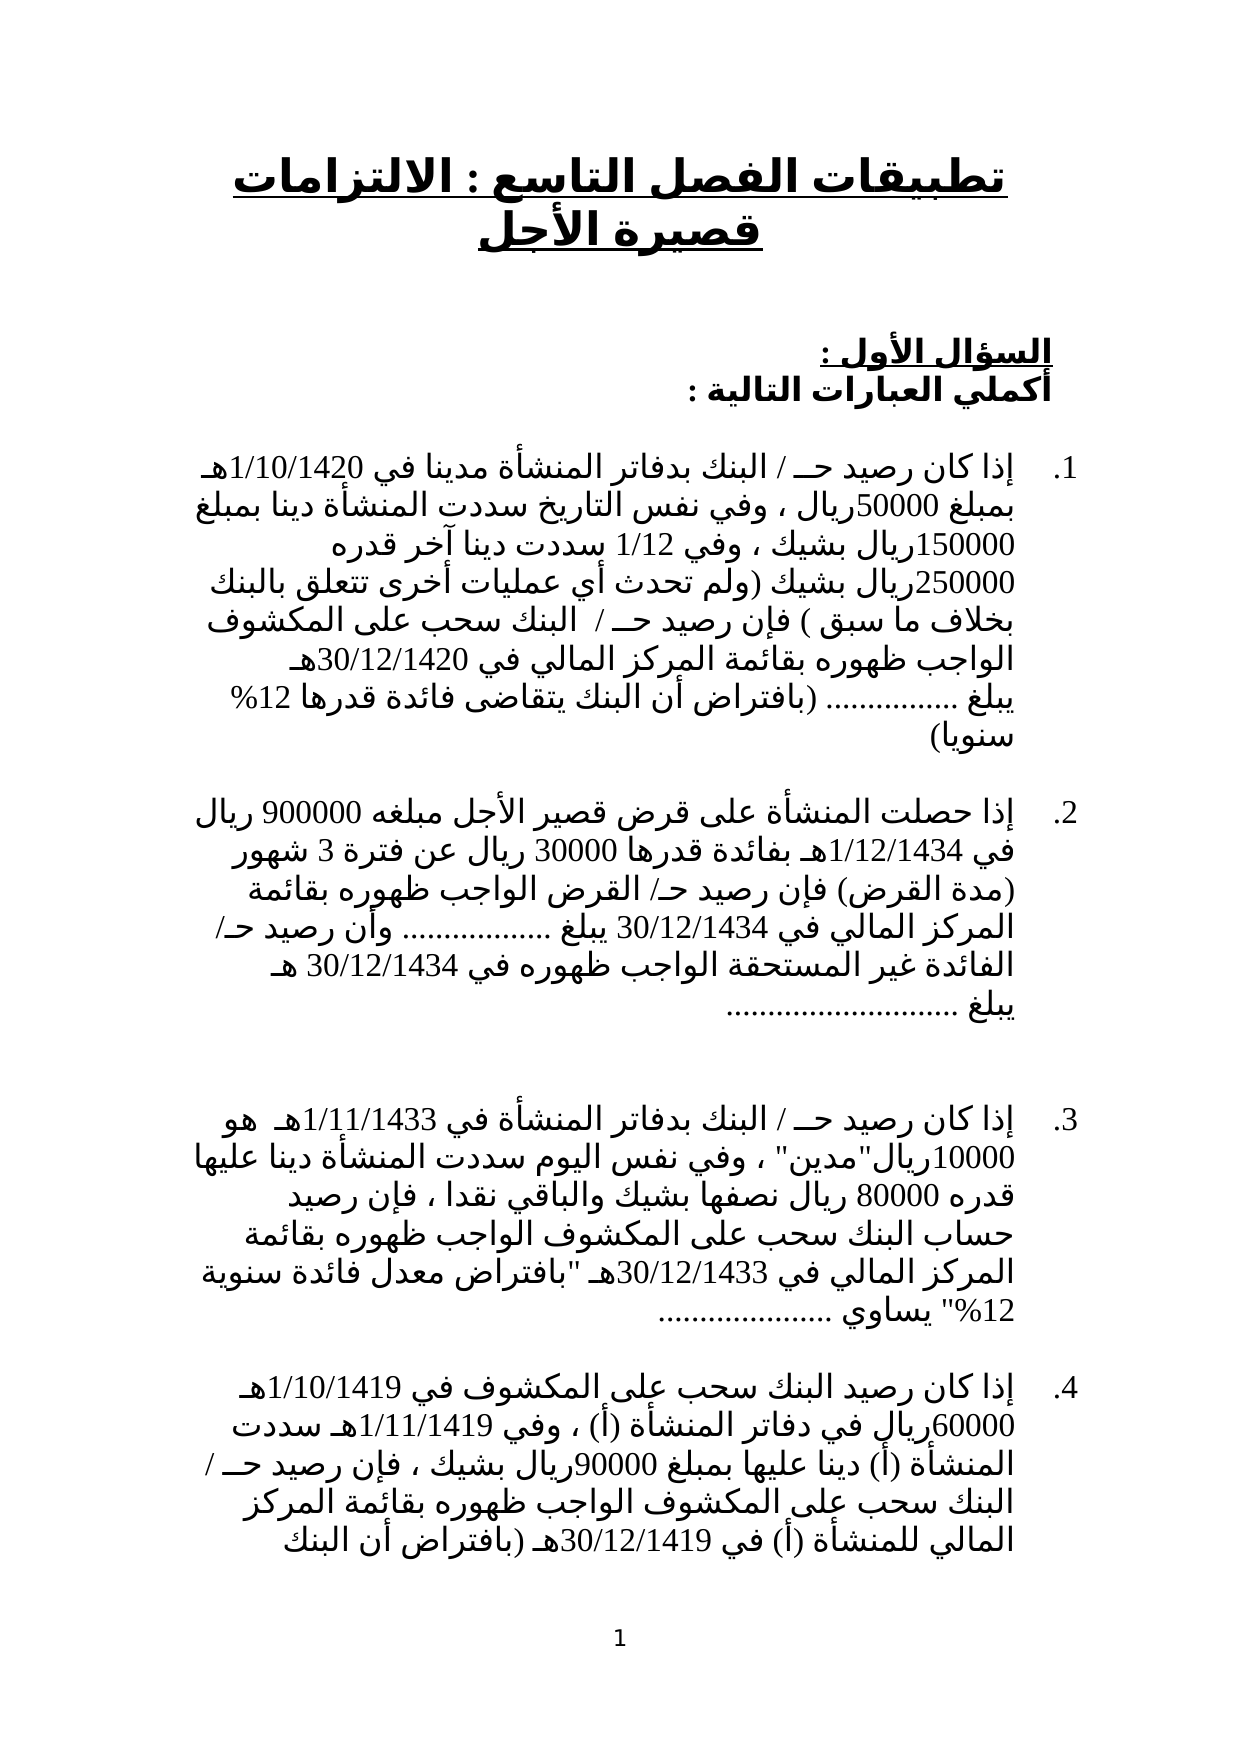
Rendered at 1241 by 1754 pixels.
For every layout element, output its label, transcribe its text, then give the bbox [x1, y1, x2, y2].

list إذا كان رصيد حــ / البنك بدفاتر المنشأة مدينا في 1/10/1420هـ بمبلغ 50000ريال ، وفي نفس التاريخ سددت المنشأة دينا بمبلغ 150000ريال بشيك ، وفي 1/12 سددت دينا آخر قدره 250000ريال بشيك (ولم تحدث أي عمليات أخرى تتعلق بالبنك بخلاف ما سبق ) فإن رصيد حــ / البنك سحب على المكشوف الواجب ظهوره بقائمة المركز المالي في 30/12/1420هـ يبلغ ................ (بافتراض أن البنك يتقاضى فائدة قدرها 12% سنويا) [187, 447, 1053, 754]
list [187, 1367, 1053, 1559]
text أكملي العبارات التالية : [187, 370, 1053, 409]
list إذا حصلت المنشأة على قرض قصير الأجل مبلغه 900000 ريال في 1/12/1434هـ بفائدة قدرها 30000 ريال عن فترة 3 شهور (مدة القرض) فإن رصيد حـ/ القرض الواجب ظهوره بقائمة المركز المالي في 30/12/1434 يبلغ .................. وأن رصيد حـ/ الفائدة غير المستحقة الواجب ظهوره في 30/12/1434 هـ يبلغ ............................ [187, 792, 1053, 1022]
text تطبيقات الفصل التاسع : الالتزامات قصيرة الأجل [187, 150, 1053, 255]
list إذا كان رصيد حــ / البنك بدفاتر المنشأة في 1/11/1433هـ هو 10000ريال"مدين" ، وفي نفس اليوم سددت المنشأة دينا عليها قدره 80000 ريال نصفها بشيك والباقي نقدا ، فإن رصيد حساب البنك سحب على المكشوف الواجب ظهوره بقائمة المركز المالي في 30/12/1433هـ "بافتراض معدل فائدة سنوية 12%" يساوي ..................... [187, 1099, 1053, 1329]
text السؤال الأول : [187, 332, 1053, 370]
